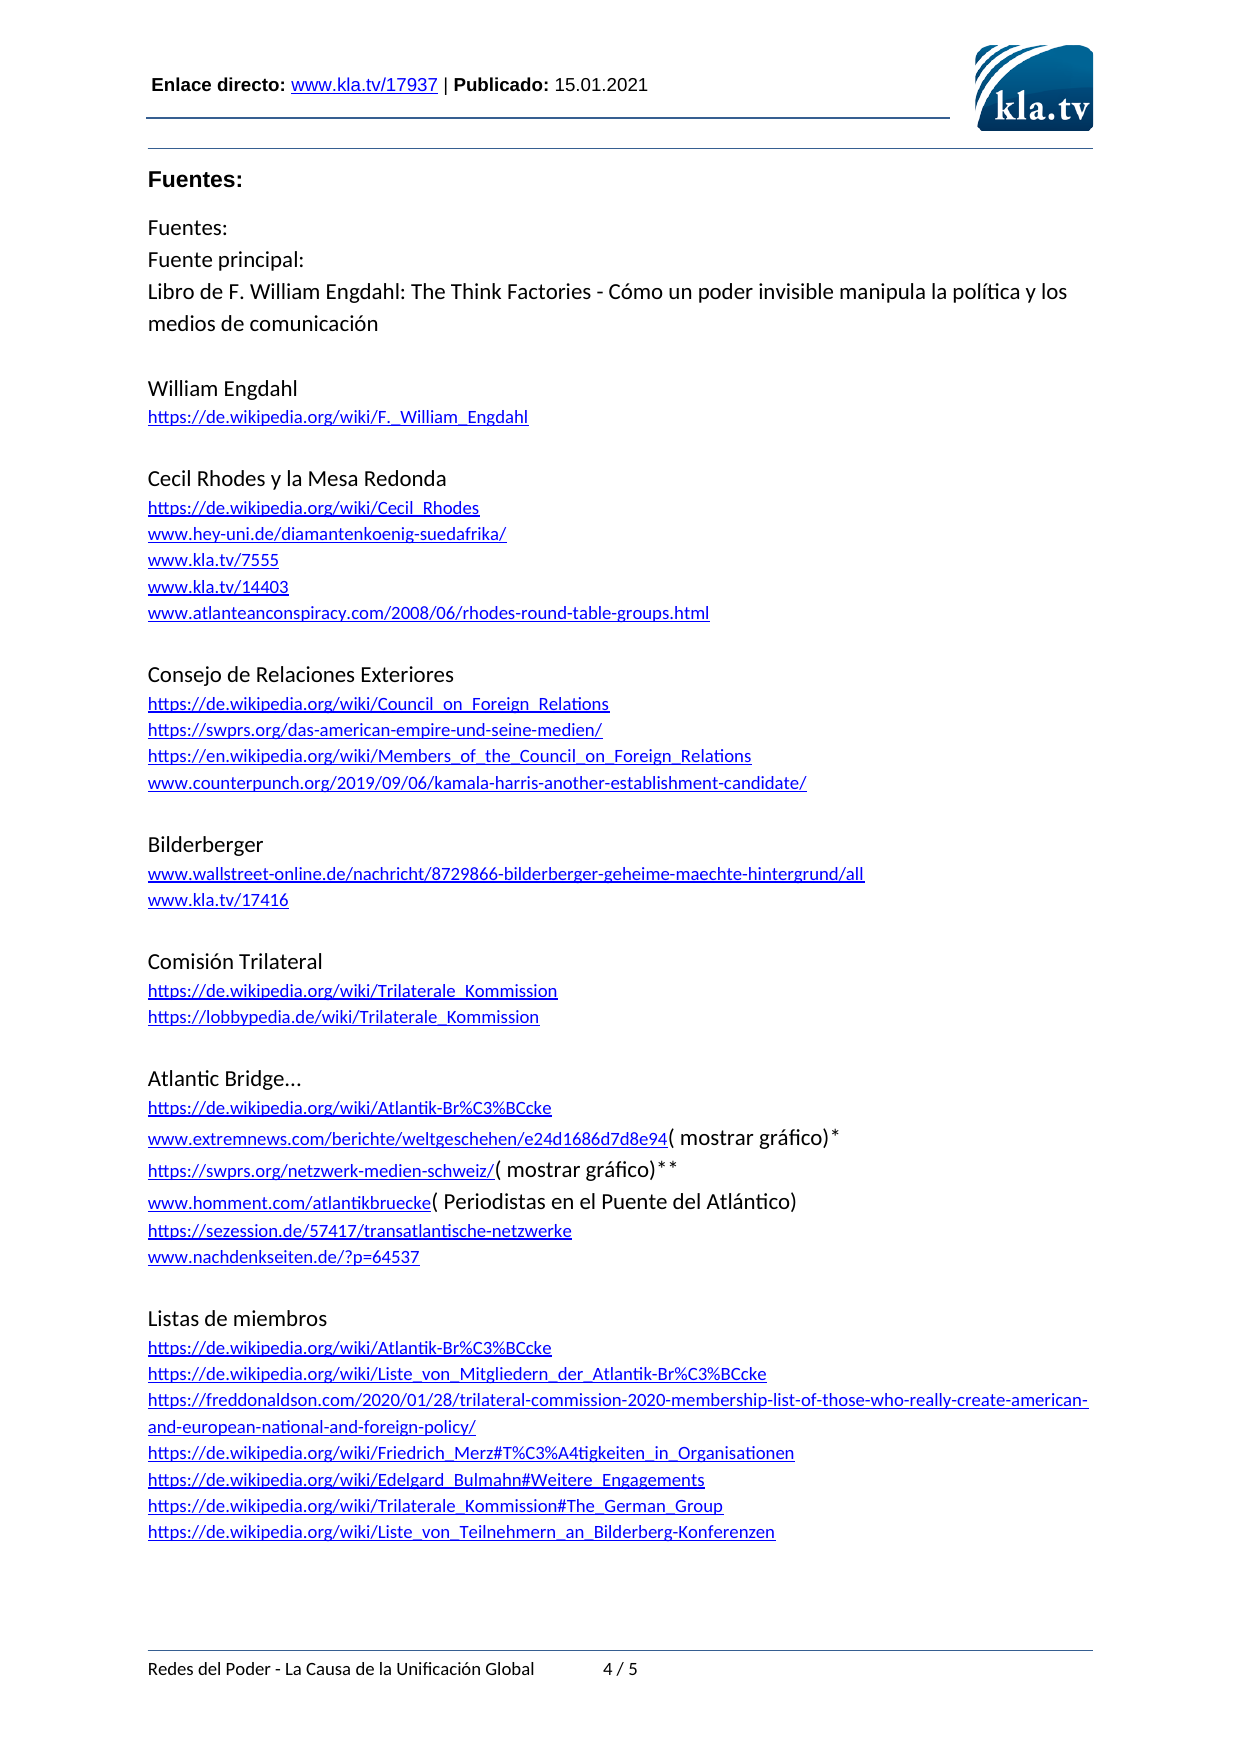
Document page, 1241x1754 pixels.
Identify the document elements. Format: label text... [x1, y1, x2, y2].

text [148, 213, 1093, 1608]
text Fuentes: [148, 149, 1093, 192]
